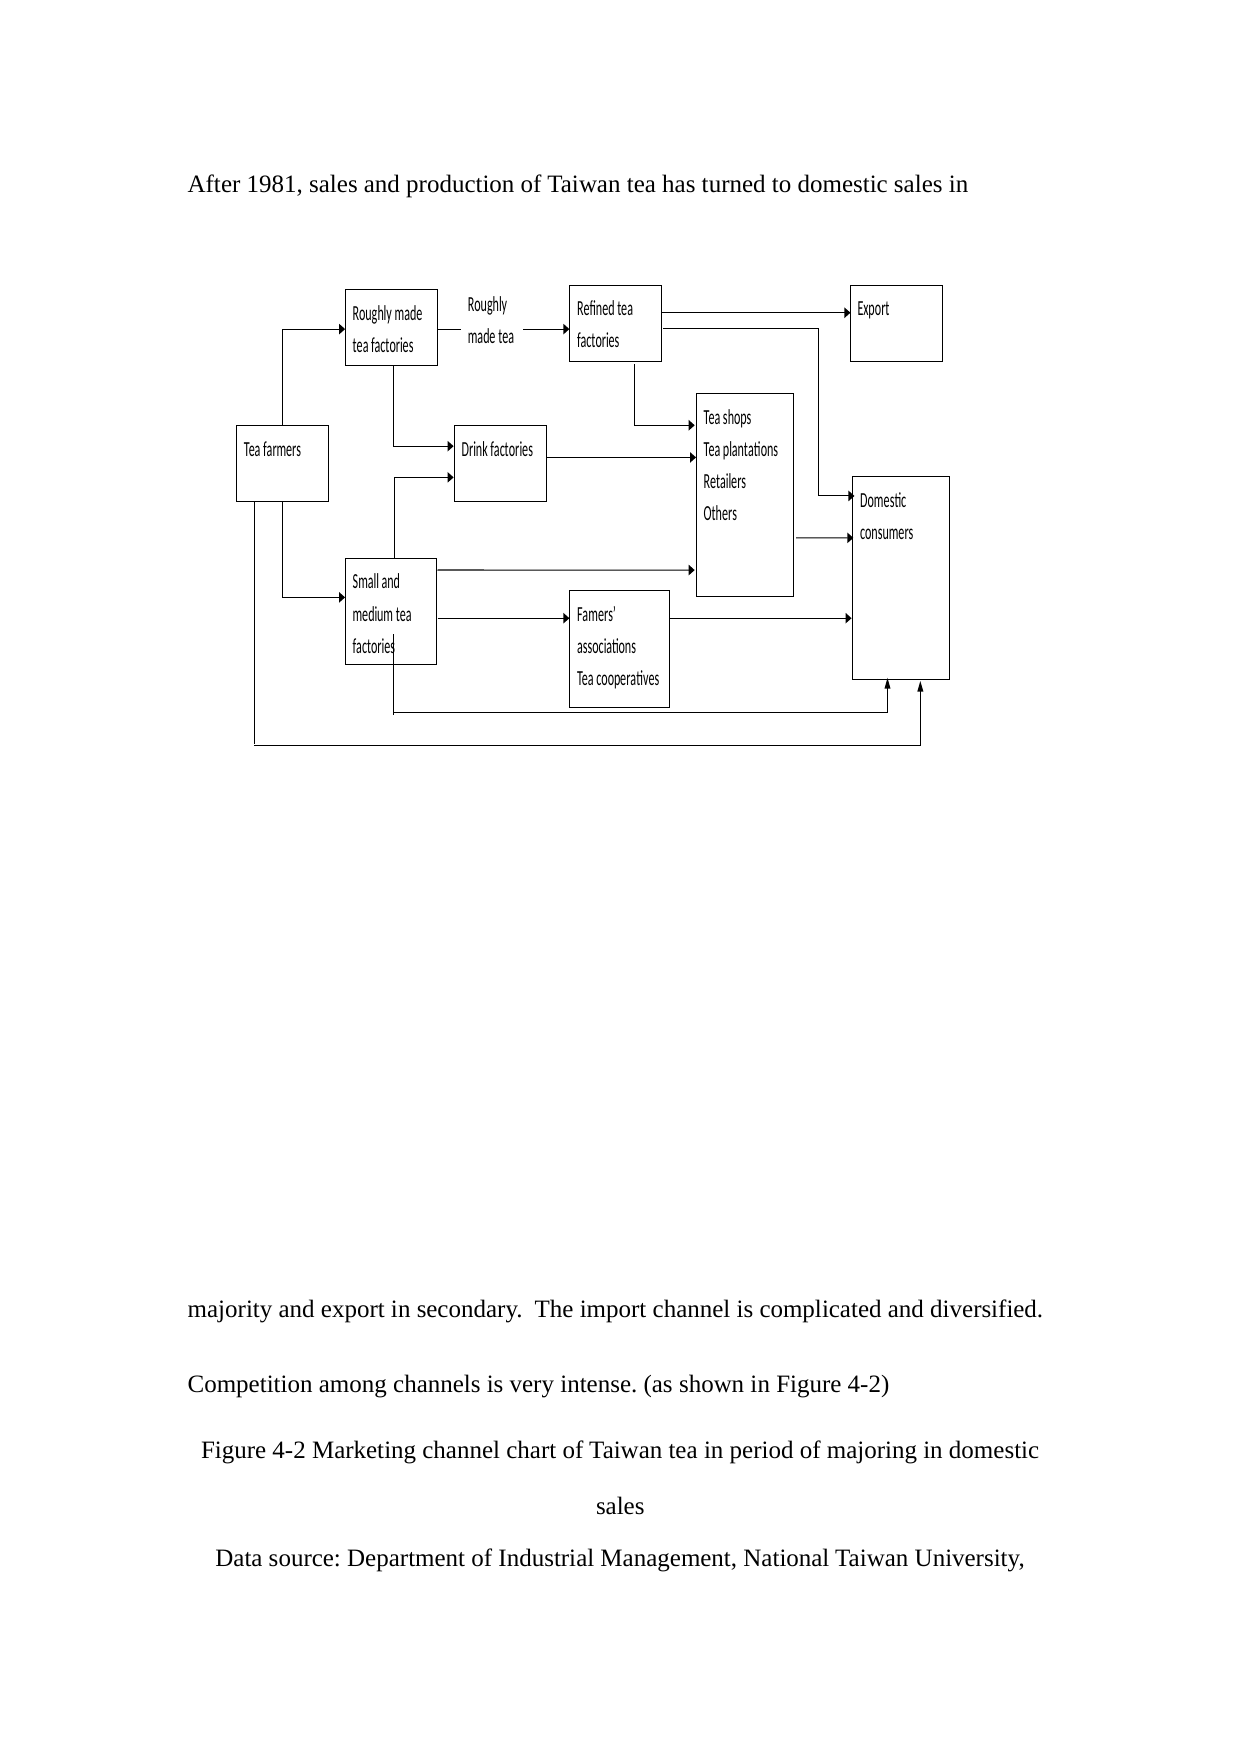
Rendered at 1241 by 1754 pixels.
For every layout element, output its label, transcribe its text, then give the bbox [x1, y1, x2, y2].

text After 1981, sales and production of Taiwan tea has turned to domestic sales in majority and export in secondary. The import channel is complicated and diversified. Competition among channels is very intense. (as shown in Figure 4-2) [187, 164, 1053, 1402]
list Figure 4-2 Marketing channel chart of Taiwan tea in period of majoring in domestic sales [187, 1431, 1053, 1524]
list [187, 1539, 1053, 1576]
